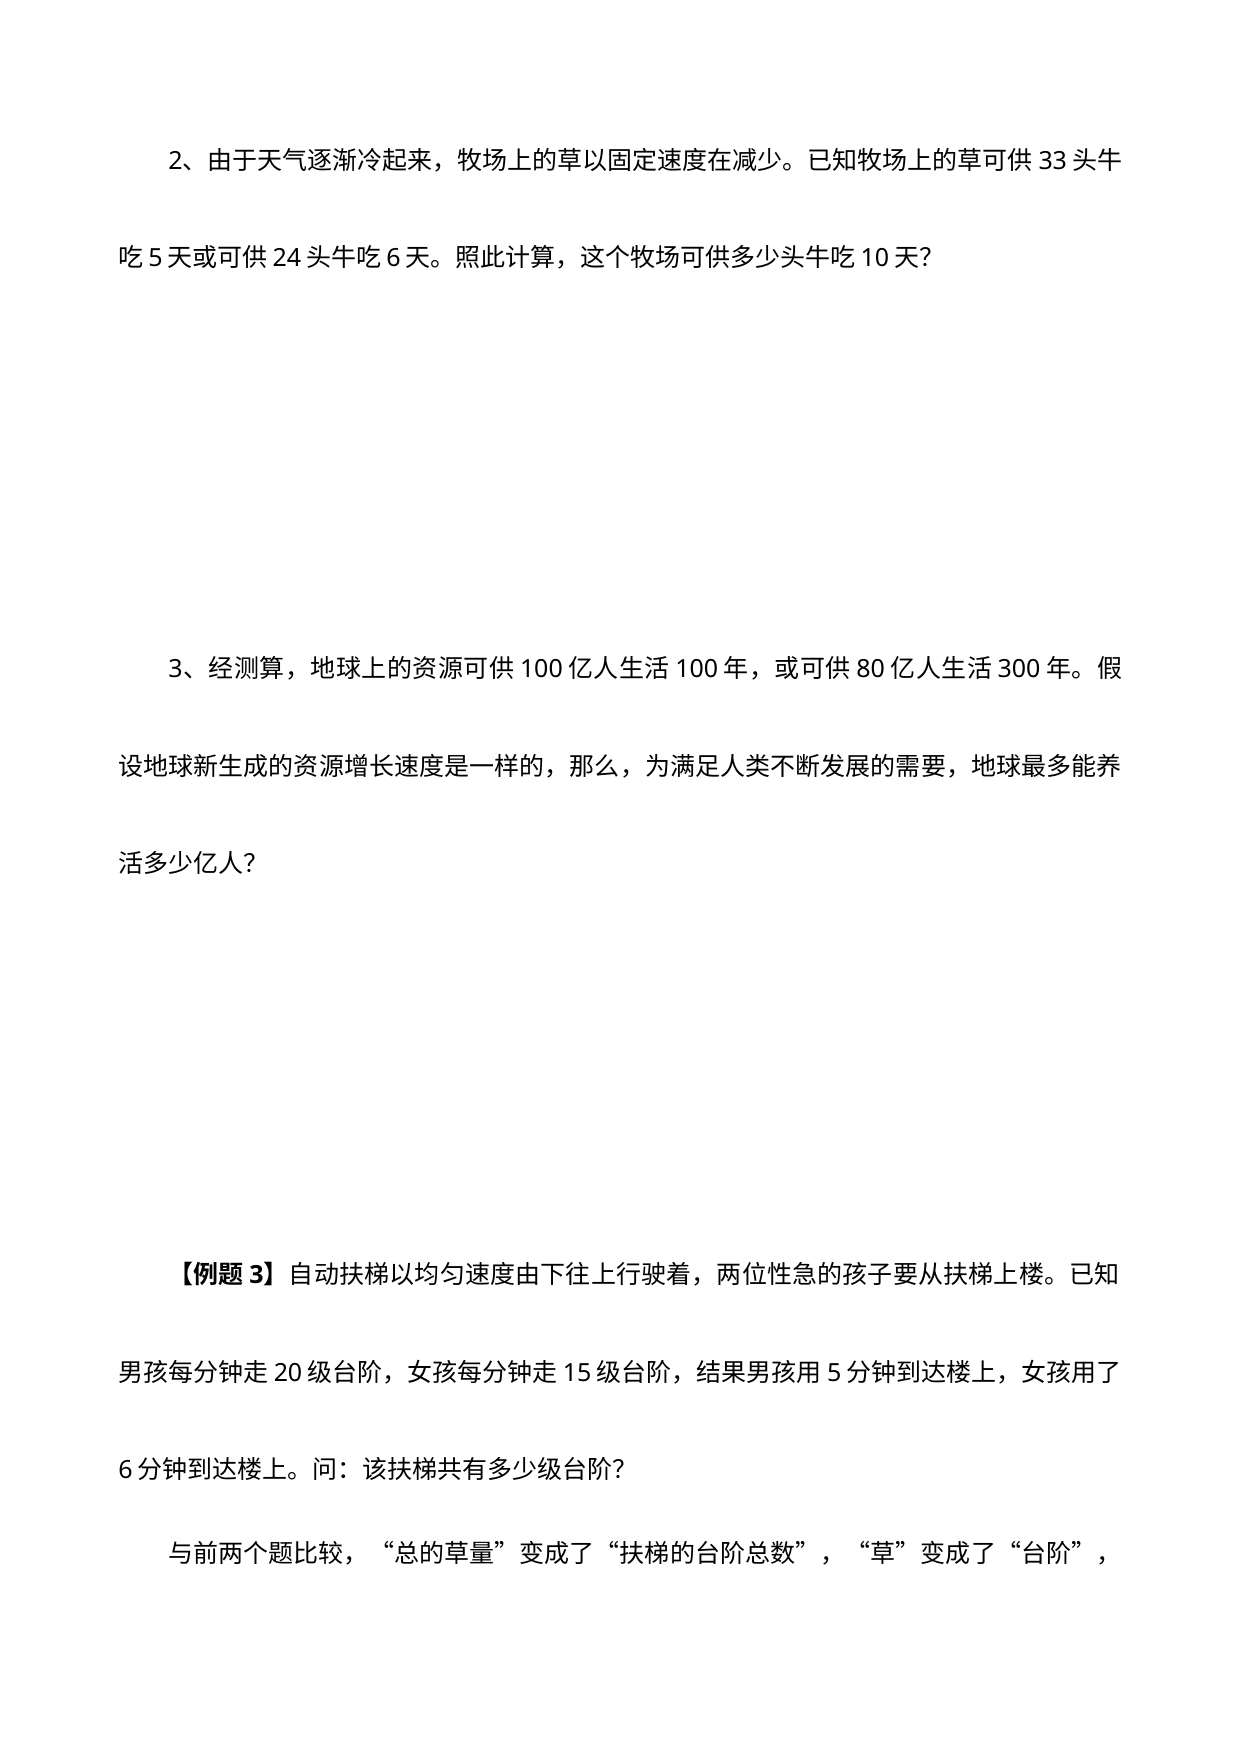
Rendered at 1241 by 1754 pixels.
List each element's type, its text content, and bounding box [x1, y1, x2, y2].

text 3、经测算，地球上的资源可供100亿人生活100年，或可供80亿人生活300年。假设地球新生成的资源增长速度是一样的，那么，为满足人类不断发展的需要，地球最多能养活多少亿人？ [118, 634, 1122, 894]
text 2、由于天气逐渐冷起来，牧场上的草以固定速度在减少。已知牧场上的草可供33头牛吃5天或可供24头牛吃6天。照此计算，这个牧场可供多少头牛吃10天？ [118, 126, 1122, 288]
text 【例题3】自动扶梯以均匀速度由下往上行驶着，两位性急的孩子要从扶梯上楼。已知男孩每分钟走20级台阶，女孩每分钟走15级台阶，结果男孩用5分钟到达楼上，女孩用了6分钟到达楼上。问：该扶梯共有多少级台阶？ [118, 1241, 1122, 1501]
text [118, 1519, 1122, 1584]
